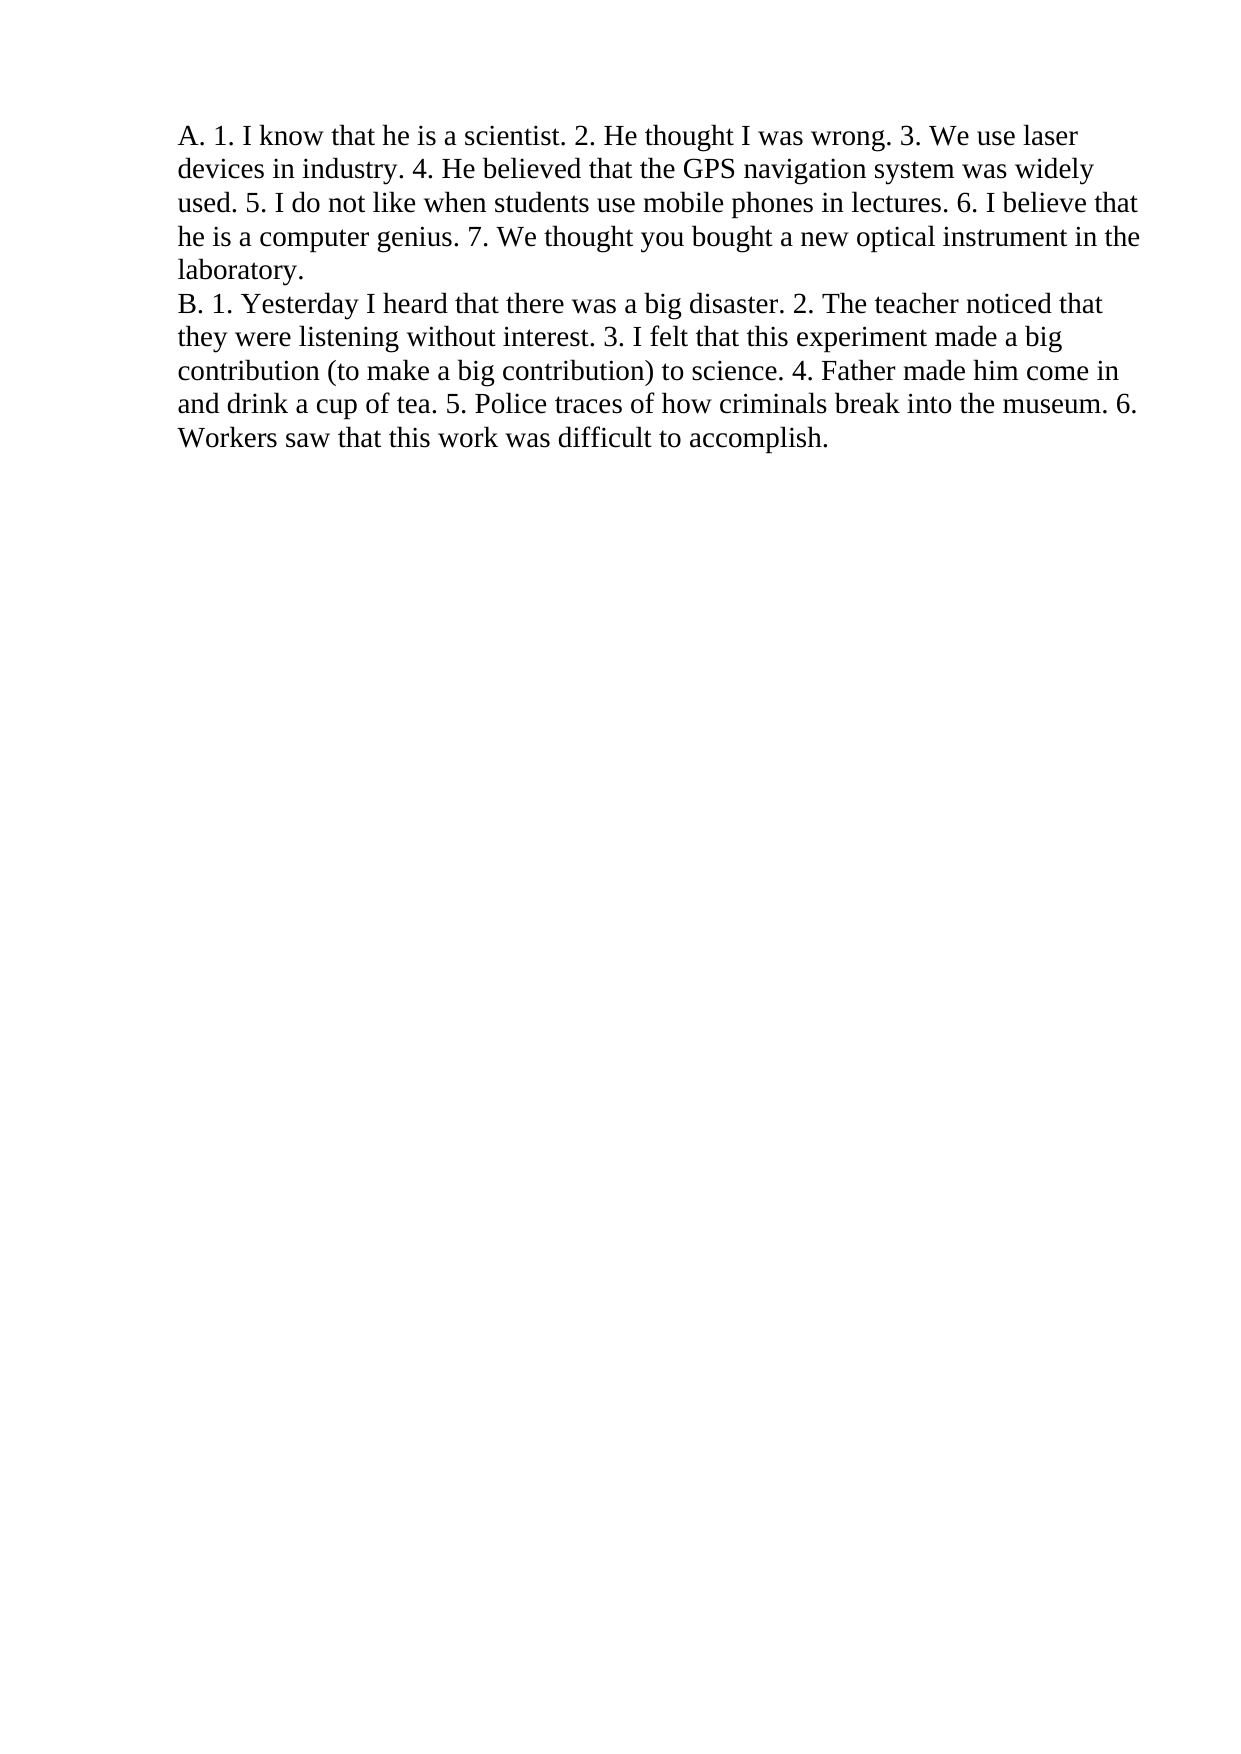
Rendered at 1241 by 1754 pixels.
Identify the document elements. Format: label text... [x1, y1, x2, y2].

text B. 1. Yesterday I heard that there was a big disaster. 2. The teacher noticed that they were listening without interest. 3. I felt that this experiment made a big contribution (to make a big contribution) to science. 4. Father made him come in and drink a cup of tea. 5. Police traces of how criminals break into the museum. 6. Workers saw that this work was difficult to accomplish. [177, 286, 1152, 453]
text A. 1. I know that he is a scientist. 2. He thought I was wrong. 3. We use laser devices in industry. 4. He believed that the GPS navigation system was widely used. 5. I do not like when students use mobile phones in lectures. 6. I believe that he is a computer genius. 7. We thought you bought a new optical instrument in the laboratory. [177, 118, 1152, 286]
